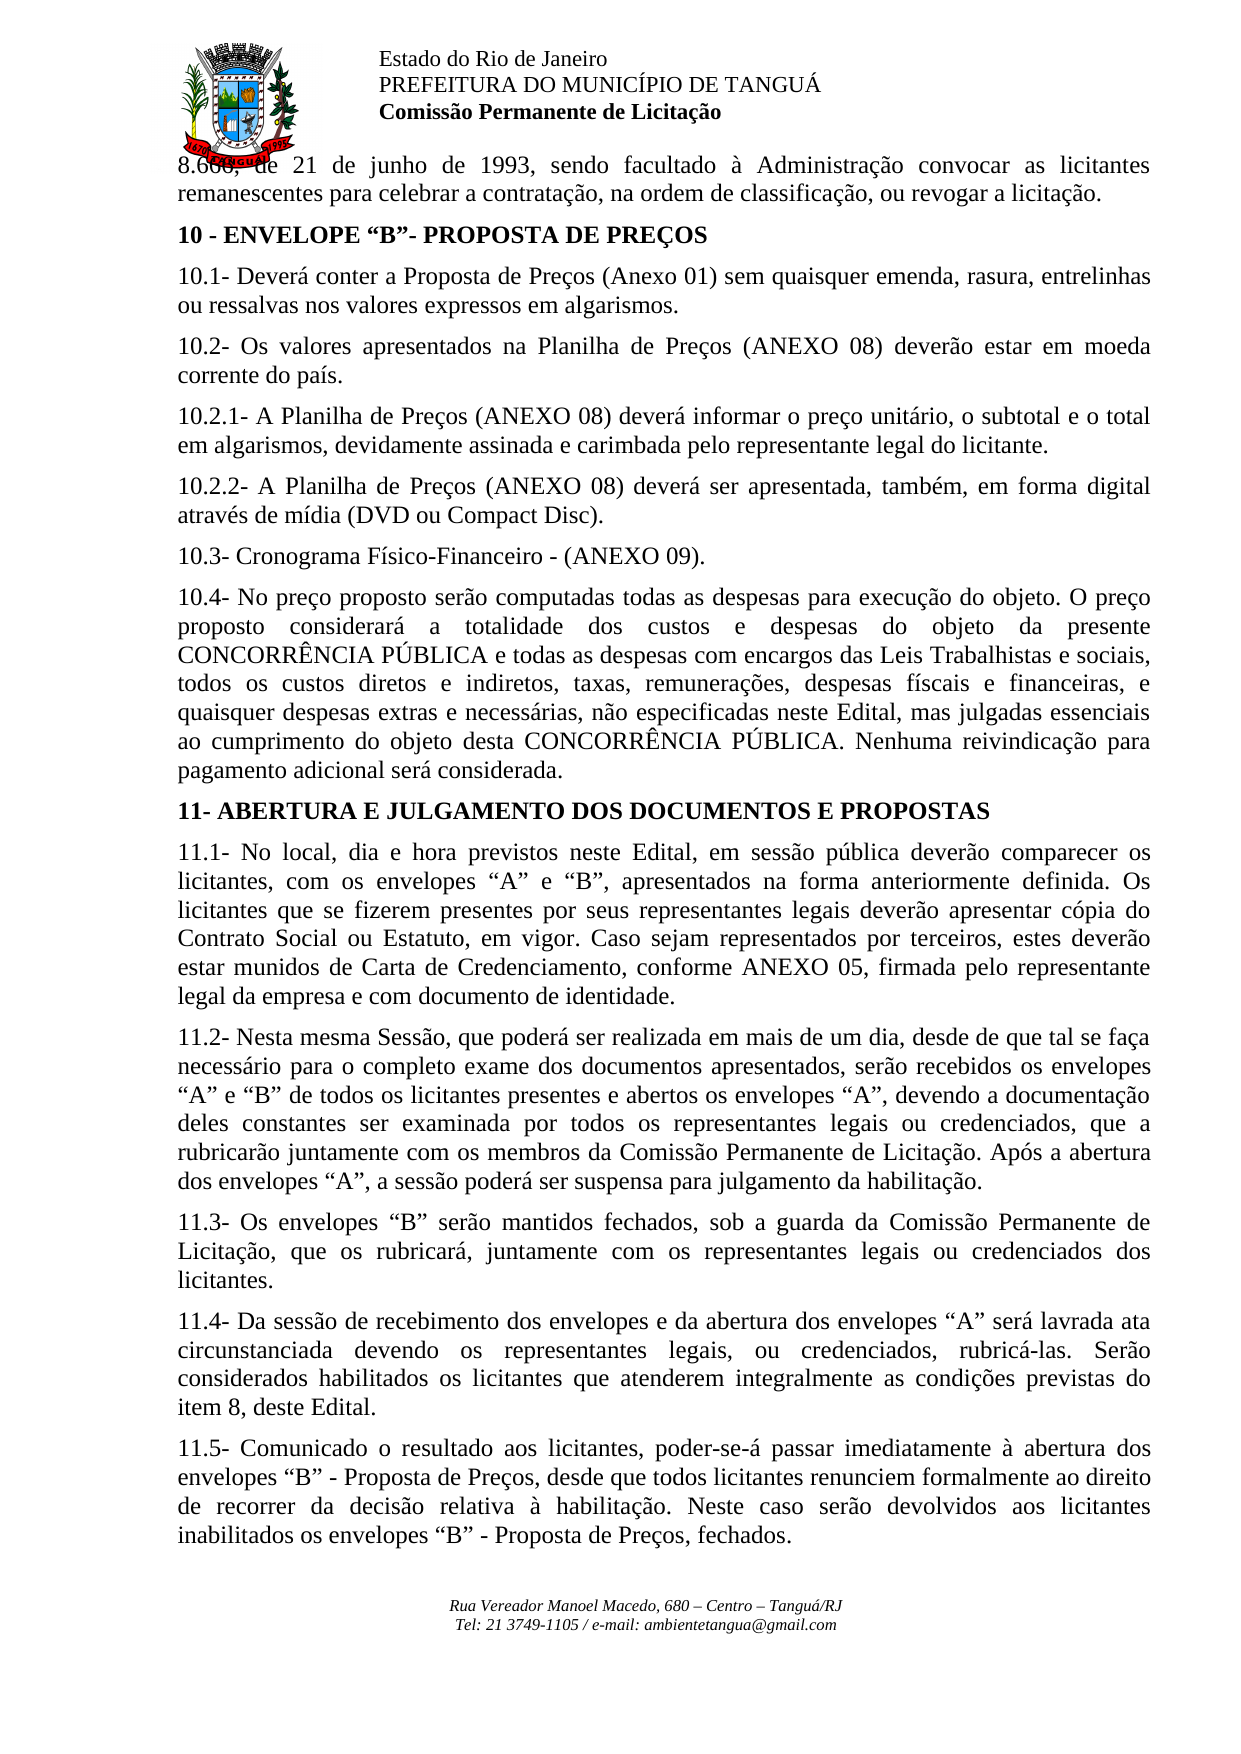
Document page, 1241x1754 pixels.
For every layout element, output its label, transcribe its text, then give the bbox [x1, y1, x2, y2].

text 10.2.1- A Planilha de Preços (ANEXO 08) deverá informar o preço unitário, o subtotal e o total em algarismos, devidamente assinada e carimbada pelo representante legal do licitante. [177, 401, 1152, 458]
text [177, 150, 1152, 207]
text 10.2.2- A Planilha de Preços (ANEXO 08) deverá ser apresentada, também, em forma digital através de mídia (DVD ou Compact Disc). [177, 471, 1152, 528]
text 11.2- Nesta mesma Sessão, que poderá ser realizada em mais de um dia, desde de que tal se faça necessário para o completo exame dos documentos apresentados, serão recebidos os envelopes “A” e “B” de todos os licitantes presentes e abertos os envelopes “A”, devendo a documentação deles constantes ser examinada por todos os representantes legais ou credenciados, que a rubricarão juntamente com os membros da Comissão Permanente de Licitação. Após a abertura dos envelopes “A”, a sessão poderá ser suspensa para julgamento da habilitação. [177, 1022, 1152, 1195]
text 10.4- No preço proposto serão computadas todas as despesas para execução do objeto. O preço proposto considerará a totalidade dos custos e despesas do objeto da presente CONCORRÊNCIA PÚBLICA e todas as despesas com encargos das Leis Trabalhistas e sociais, todos os custos diretos e indiretos, taxas, remunerações, despesas físcais e financeiras, e quaisquer despesas extras e necessárias, não especificadas neste Edital, mas julgadas essenciais ao cumprimento do objeto desta CONCORRÊNCIA PÚBLICA. Nenhuma reivindicação para pagamento adicional será considerada. [177, 582, 1152, 783]
text 11.4- Da sessão de recebimento dos envelopes e da abertura dos envelopes “A” será lavrada ata circunstanciada devendo os representantes legais, ou credenciados, rubricá-las. Serão considerados habilitados os licitantes que atenderem integralmente as condições previstas do item 8, deste Edital. [177, 1306, 1152, 1421]
text 11.5- Comunicado o resultado aos licitantes, poder-se-á passar imediatamente à abertura dos envelopes “B” - Proposta de Preços, desde que todos licitantes renunciem formalmente ao direito de recorrer da decisão relativa à habilitação. Neste caso serão devolvidos aos licitantes inabilitados os envelopes “B” - Proposta de Preços, fechados. [177, 1433, 1152, 1548]
text 11.3- Os envelopes “B” serão mantidos fechados, sob a guarda da Comissão Permanente de Licitação, que os rubricará, juntamente com os representantes legais ou credenciados dos licitantes. [177, 1207, 1152, 1293]
picture [149, 43, 324, 174]
text 11- ABERTURA E JULGAMENTO DOS DOCUMENTOS E PROPOSTAS [177, 796, 1152, 825]
text 10.2- Os valores apresentados na Planilha de Preços (ANEXO 08) deverão estar em moeda corrente do país. [177, 331, 1152, 388]
text 11.1- No local, dia e hora previstos neste Edital, em sessão pública deverão comparecer os licitantes, com os envelopes “A” e “B”, apresentados na forma anteriormente definida. Os licitantes que se fizerem presentes por seus representantes legais deverão apresentar cópia do Contrato Social ou Estatuto, sejam representados por terceiros, estes deverão estar munidos de Carta de Credenciamento, conforme ANEXO 05, firmada pelo representante legal da empresa e com documento de identidade. [177, 837, 1152, 1010]
text 10 - ENVELOPE “B”- PROPOSTA DE PREÇOS [177, 220, 1152, 248]
text 10.3- Cronograma Físico-Financeiro - (ANEXO 09). [177, 541, 1152, 570]
text 10.1- Deverá conter a Proposta de Preços (Anexo 01) sem quaisquer emenda, rasura, entrelinhas ou ressalvas nos valores expressos em algarismos. [177, 261, 1152, 318]
